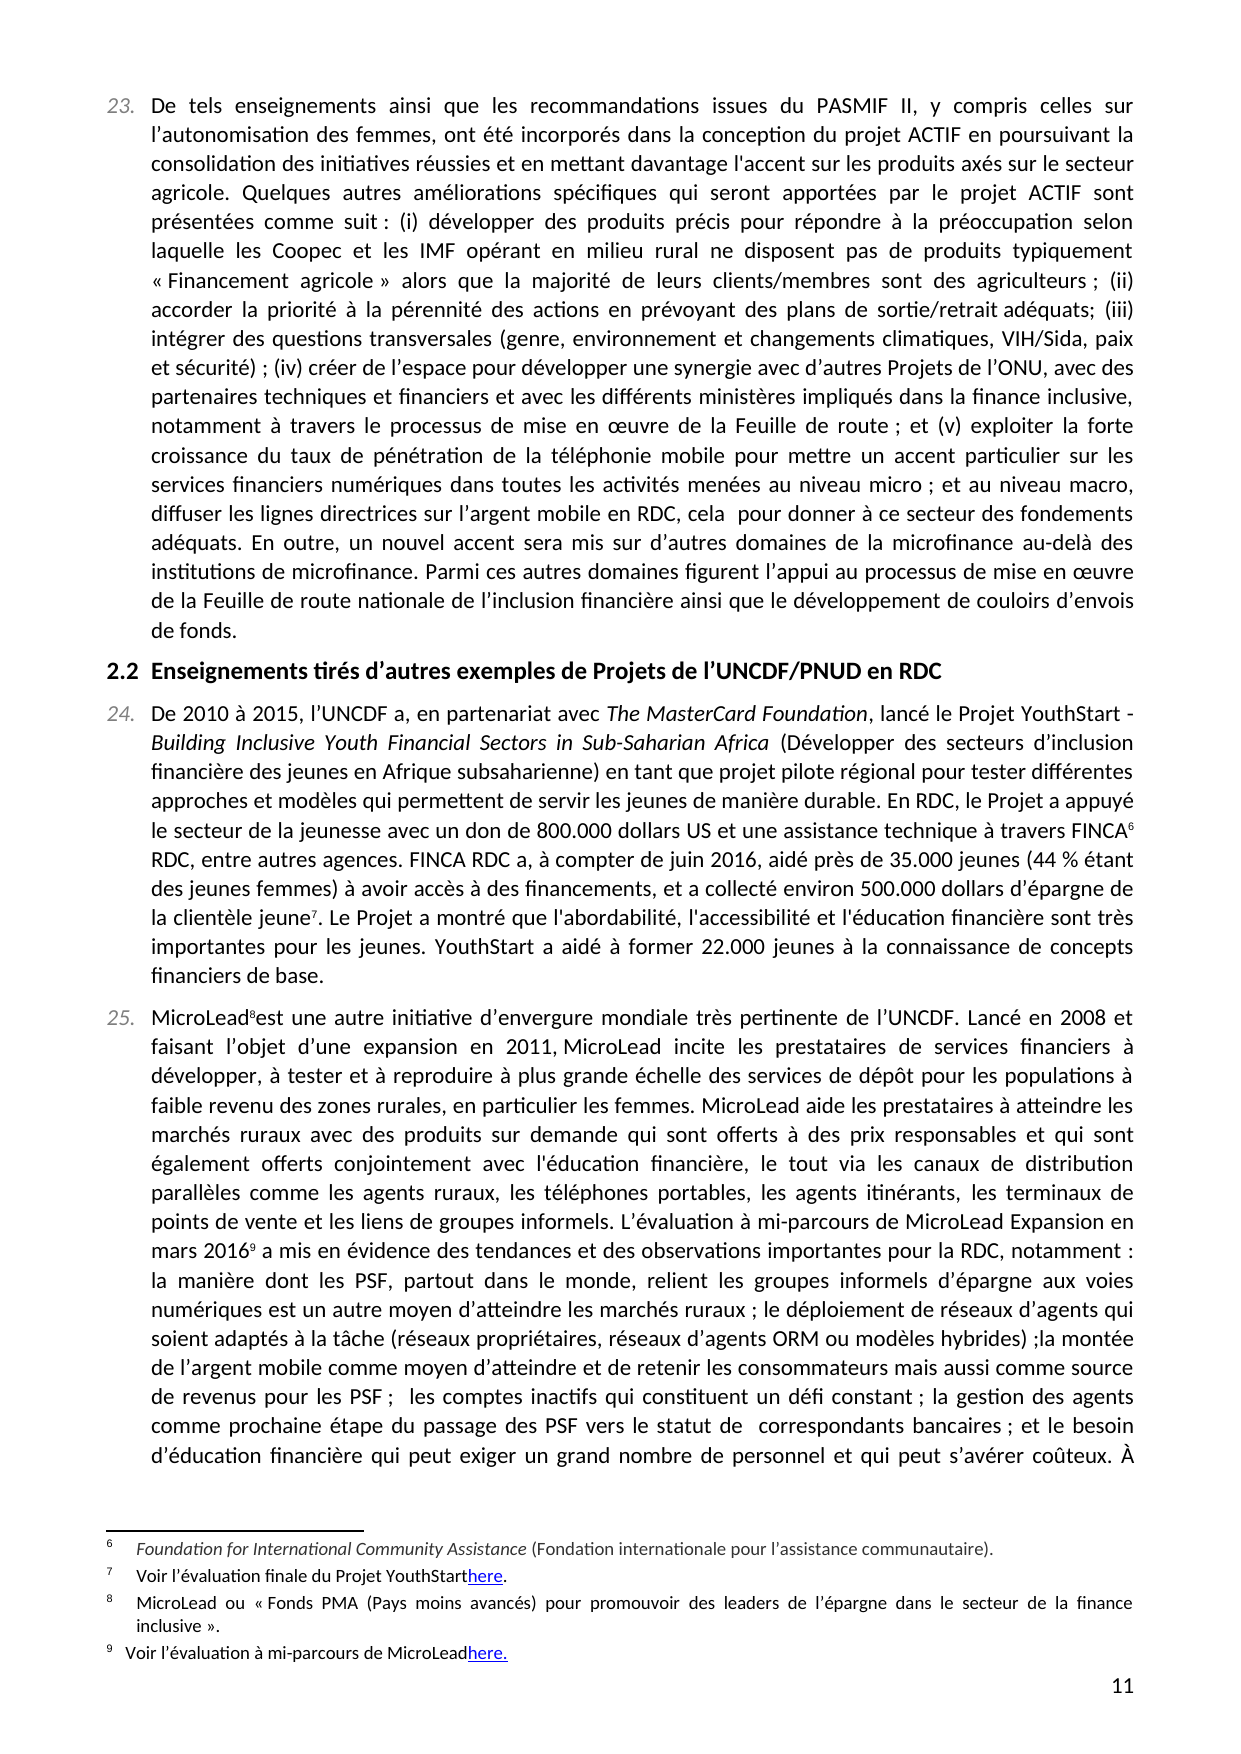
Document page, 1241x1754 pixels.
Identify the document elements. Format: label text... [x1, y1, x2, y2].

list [106, 1002, 1134, 1469]
subtitle 2.2 Enseignements tirés d’autres exemples de Projets de l’UNCDF/PNUD en RDC [106, 656, 1134, 686]
list De 2010 à 2015, l’UNCDF a, en partenariat avec The MasterCard Foundation, lancé le Projet YouthStart -Building Inclusive Youth Financial Sectors in Sub-Saharian Africa (Développer des secteurs d’inclusion financière des jeunes en Afrique subsaharienne) en tant que projet pilote régional pour tester différentes approches et modèles qui permettent de servir les jeunes de manière durable. En RDC, le Projet a appuyé le secteur de la jeunesse avec un don de 800.000 dollars US et une assistance technique à travers FINCA RDC, entre autres agences. FINCA RDC a, à compter de juin 2016, aidé près de 35.000 jeunes (44 % étant des jeunes femmes) à avoir accès à des financements, et a collecté environ 500.000 dollars d’épargne de la clientèle jeune. Le Projet a montré que l'abordabilité, l'accessibilité et l'éducation financière sont très importantes pour les jeunes. YouthStart a aidé à former 22.000 jeunes à la connaissance de concepts financiers de base. [106, 698, 1134, 990]
list De tels enseignements ainsi que les recommandations issues du PASMIF II, y compris celles sur l’autonomisation des femmes, ont été incorporés dans la conception du projet ACTIF en poursuivant la consolidation des initiatives réussies et en mettant davantage l'accent sur les produits axés sur le secteur agricole. Quelques autres améliorations spécifiques qui seront apportées par le projet ACTIF sont présentées comme suit : (i) développer des produits précis pour répondre à la préoccupation selon laquelle les Coopec et les IMF opérant en milieu rural ne disposent pas de produits typiquement « Financement agricole » alors que la majorité de leurs clients/membres sont des agriculteurs ; (ii) accorder la priorité à la pérennité des actions en prévoyant des plans de sortie/retrait adéquats; (iii) intégrer des questions transversales (genre, environnement et changements climatiques, VIH/Sida, paix et sécurité) ; (iv) créer de l’espace pour développer une synergie avec d’autres Projets de l’ONU, avec des partenaires techniques et financiers et avec les différents ministères impliqués dans la finance inclusive, notamment à travers le processus de mise en œuvre de la Feuille de route ; et (v) exploiter la forte croissance du taux de pénétration de la téléphonie mobile pour mettre un accent particulier sur les services financiers numériques dans toutes les activités menées au niveau micro ; et au niveau macro, diffuser les lignes directrices sur l’argent mobile en RDC, cela pour donner à ce secteur des fondements adéquats. En outre, un nouvel accent sera mis sur d’autres domaines de la microfinance au-delà des institutions de microfinance. Parmi ces autres domaines figurent l’appui au processus de mise en œuvre de la Feuille de route nationale de l’inclusion financière ainsi que le développement de couloirs d’envois de fonds. [106, 90, 1134, 644]
